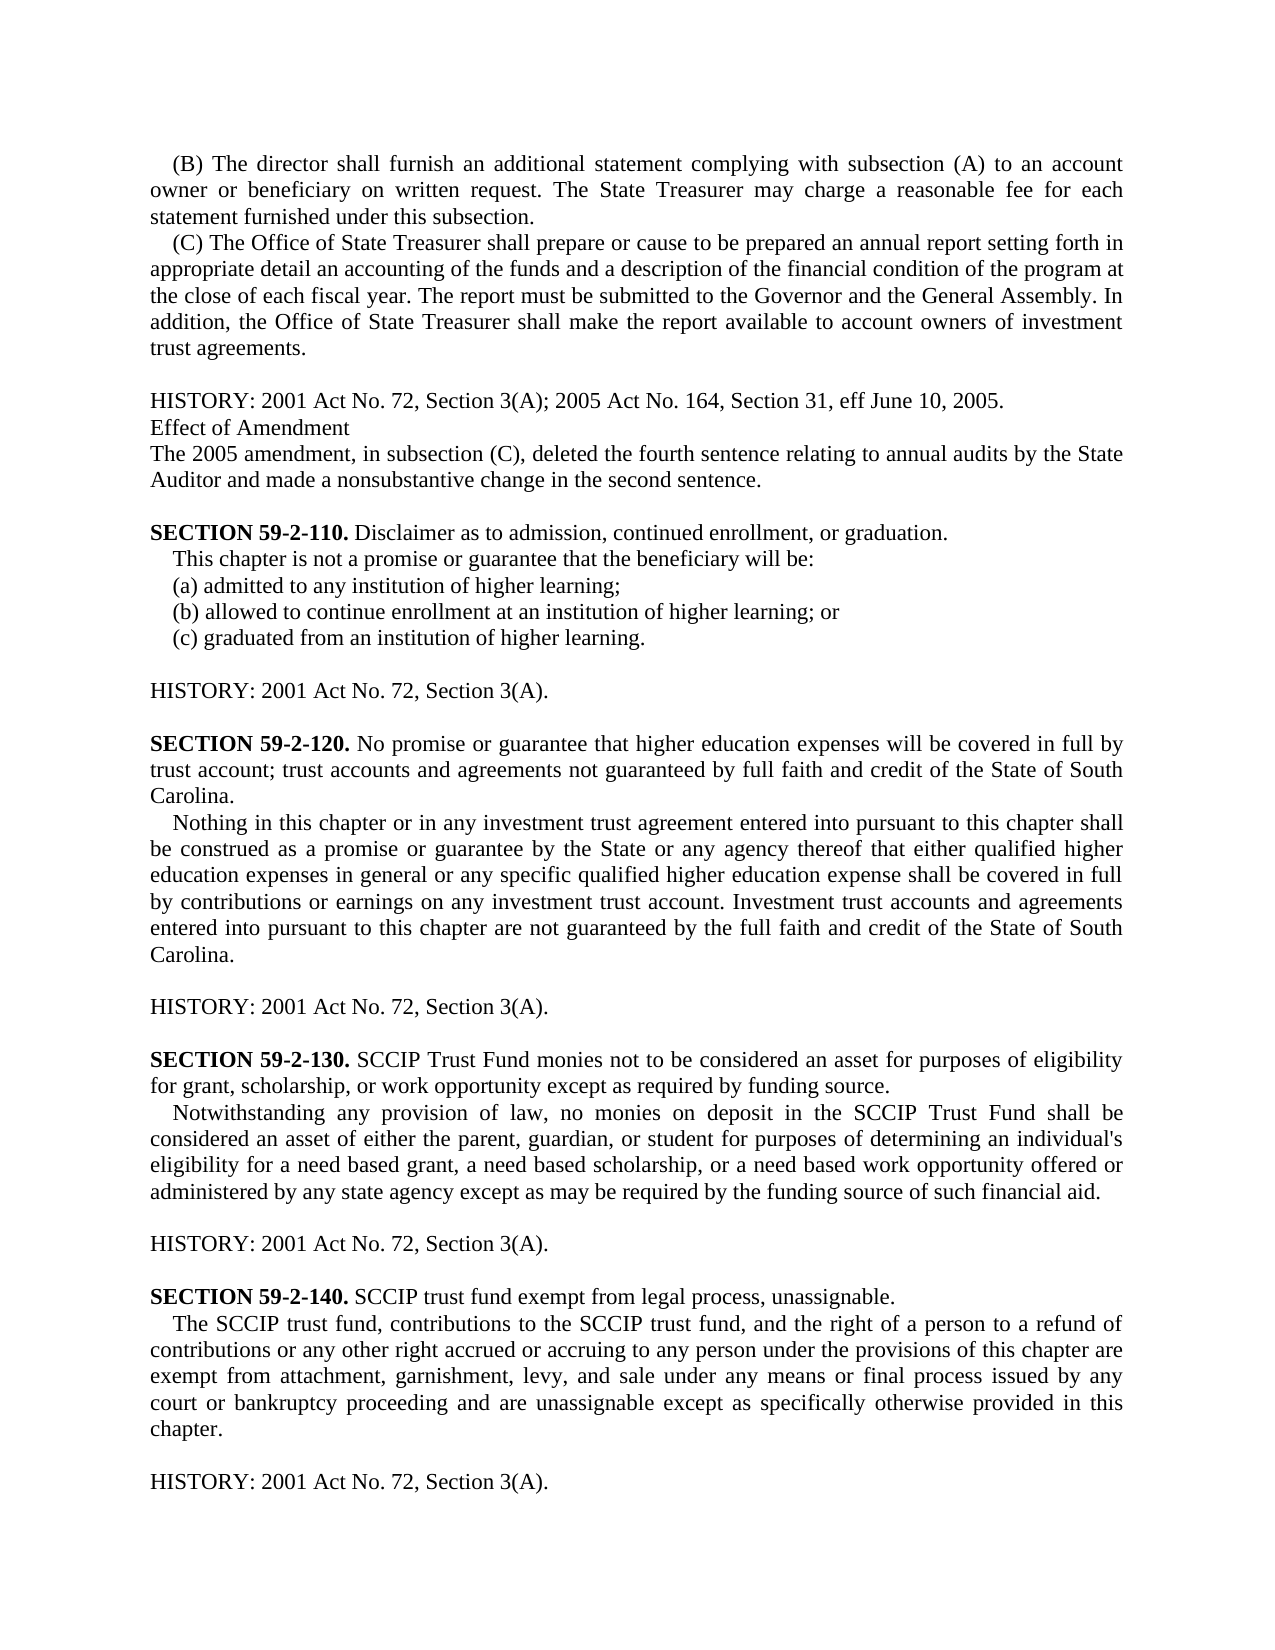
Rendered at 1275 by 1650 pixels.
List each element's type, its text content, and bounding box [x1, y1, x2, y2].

text (b) allowed to continue enrollment at an institution of higher learning; or [150, 598, 1125, 624]
text HISTORY: 2001 Act No. 72, Section 3(A). [150, 1468, 1125, 1494]
text This chapter is not a promise or guarantee that the beneficiary will be: [150, 545, 1125, 572]
text Nothing in this chapter or in any investment trust agreement entered into pursuant to this chapter shall be construed as a promise or guarantee by the State or any agency thereof that either qualified higher education expenses in general or any specific qualified higher education expense shall be covered in full by contributions or earnings on any investment trust account. Investment trust accounts and agreements entered into pursuant to this chapter are not guaranteed by the full faith and credit of the State of South Carolina. [150, 809, 1125, 967]
text The SCCIP trust fund, contributions to the SCCIP trust fund, and the right of a person to a refund of contributions or any other right accrued or accruing to any person under the provisions of this chapter are exempt from attachment, garnishment, levy, and sale under any means or final process issued by any court or bankruptcy proceeding and are unassignable except as specifically otherwise provided in this chapter. [150, 1309, 1125, 1441]
text HISTORY: 2001 Act No. 72, Section 3(A). [150, 677, 1125, 703]
text HISTORY: 2001 Act No. 72, Section 3(A); 2005 Act No. 164, Section 31, eff June 10, 2005. [150, 387, 1125, 413]
text (C) The Office of State Treasurer shall prepare or cause to be prepared an annual report setting forth in appropriate detail an accounting of the funds and a description of the financial condition of the program at the close of each fiscal year. The report must be submitted to the Governor and the General Assembly. In addition, the Office of State Treasurer shall make the report available to account owners of investment trust agreements. [150, 229, 1125, 361]
text (B) The director shall furnish an additional statement complying with subsection (A) to an account owner or beneficiary on written request. The State Treasurer may charge a reasonable fee for each statement furnished under this subsection. [150, 150, 1125, 229]
text SECTION 59-2-120. No promise or guarantee that higher education expenses will be covered in full by trust account; trust accounts and agreements not guaranteed by full faith and credit of the State of South Carolina. [150, 730, 1125, 809]
text HISTORY: 2001 Act No. 72, Section 3(A). [150, 1231, 1125, 1257]
text SECTION 59-2-110. Disclaimer as to admission, continued enrollment, or graduation. [150, 519, 1125, 545]
text HISTORY: 2001 Act No. 72, Section 3(A). [150, 993, 1125, 1020]
text The 2005 amendment, in subsection (C), deleted the fourth sentence relating to annual audits by the State Auditor and made a nonsubstantive change in the second sentence. [150, 440, 1125, 493]
text SECTION 59-2-140. SCCIP trust fund exempt from legal process, unassignable. [150, 1283, 1125, 1309]
text SECTION 59-2-130. SCCIP Trust Fund monies not to be considered an asset for purposes of eligibility for grant, scholarship, or work opportunity except as required by funding source. [150, 1046, 1125, 1099]
text (a) admitted to any institution of higher learning; [150, 572, 1125, 598]
text Effect of Amendment [150, 413, 1125, 440]
text Notwithstanding any provision of law, no monies on deposit in the SCCIP Trust Fund shall be considered an asset of either the parent, guardian, or student for purposes of determining an individual's eligibility for a need based grant, a need based scholarship, or a need based work opportunity offered or administered by any state agency except as may be required by the funding source of such financial aid. [150, 1099, 1125, 1204]
text (c) graduated from an institution of higher learning. [150, 624, 1125, 651]
